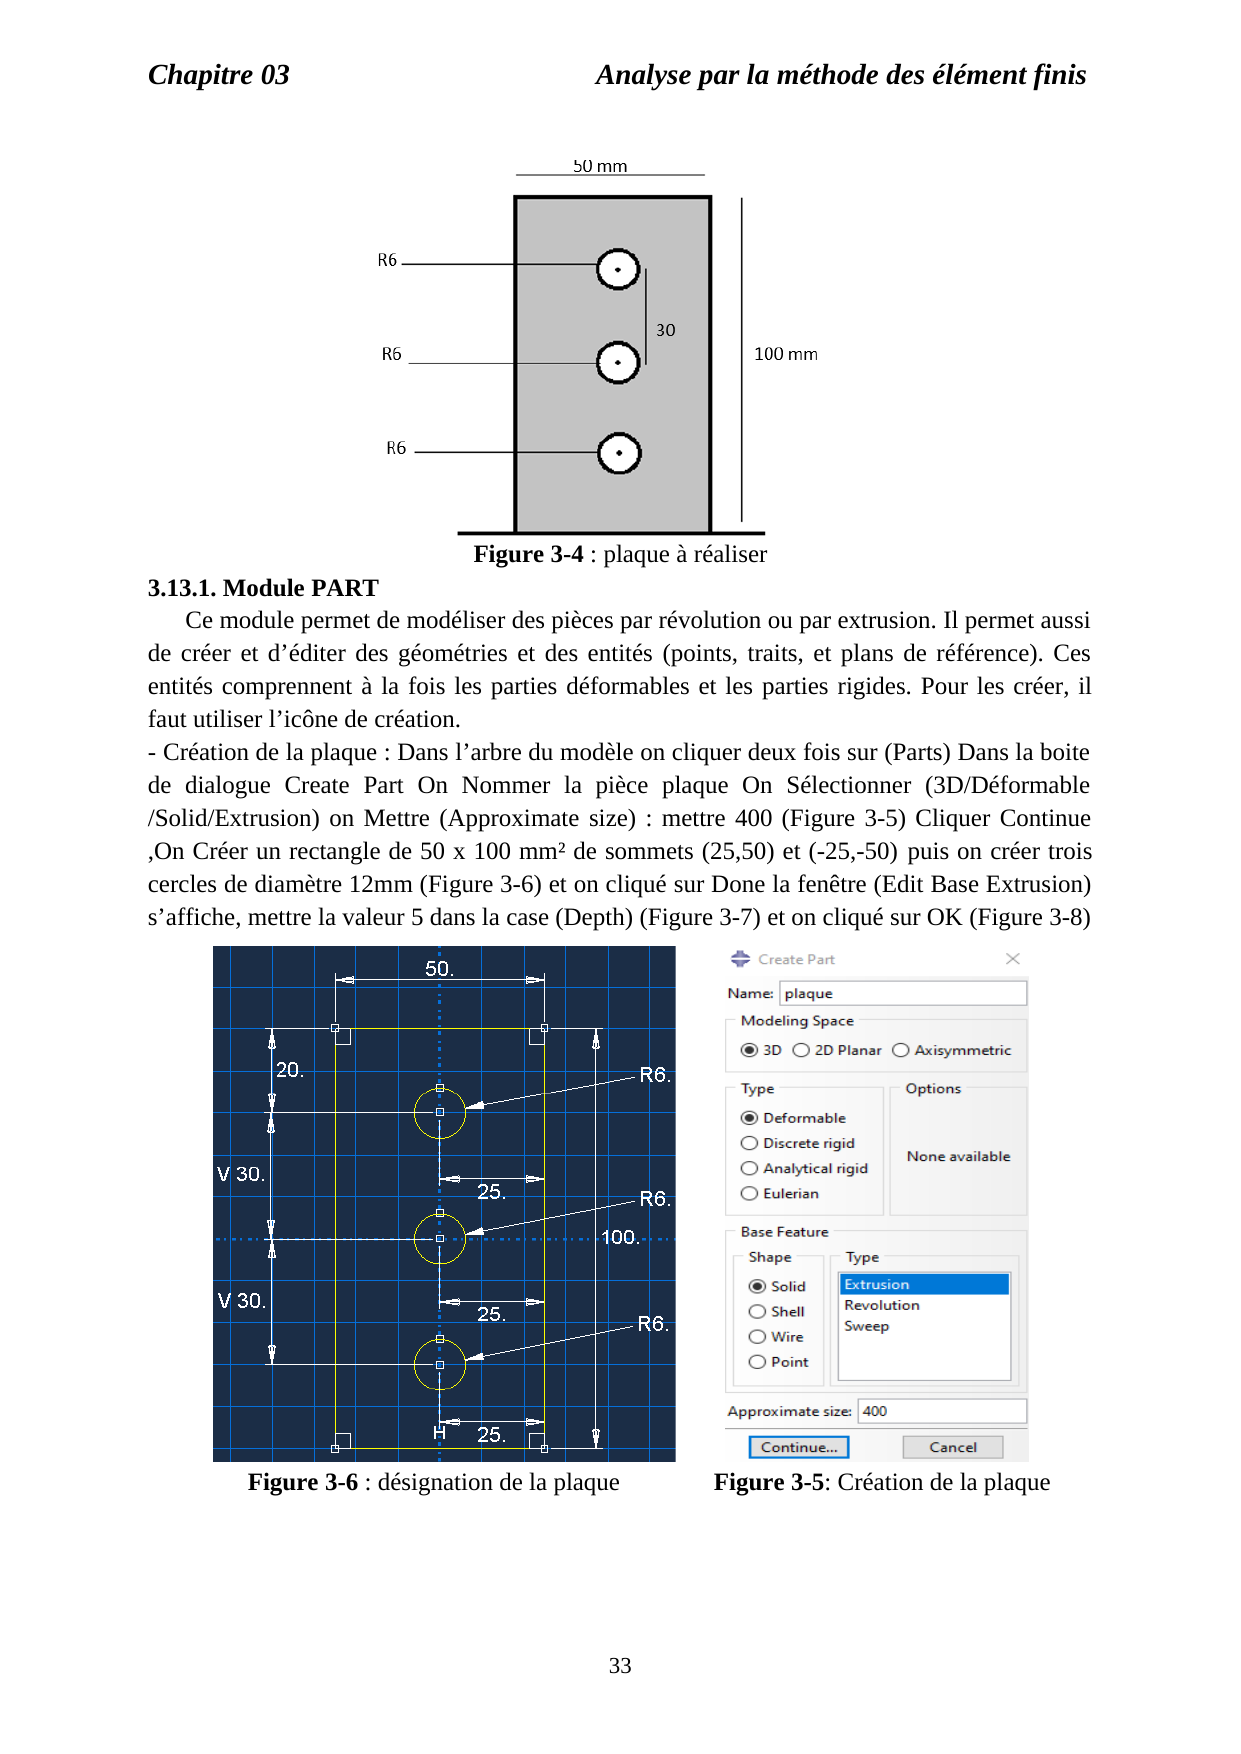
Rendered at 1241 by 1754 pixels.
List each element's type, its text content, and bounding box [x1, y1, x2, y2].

text Figure 3-4 : plaque à réaliser [473, 539, 1146, 568]
picture [378, 160, 817, 536]
text /Solid/Extrusion) on Mettre (Approximate size) : mettre 400 (Figure 3-5) Cliquer Continue [148, 803, 1146, 832]
picture [213, 946, 676, 1462]
text ,On Créer un rectangle de 50 x 100 mm² de sommets (25,50) et (-25,-50) puis on créer trois cercles de diamètre 12mm (Figure 3-6) et on cliqué sur Done la fenêtre (Edit Base Extrusion) s’affiche, mettre la valeur 5 dans la case (Depth) (Figure 3-7) et on cliqué sur OK (Figure 3-8) [148, 836, 1093, 931]
subtitle Module PART [148, 573, 1146, 601]
list Création de la plaque : Dans l’arbre du modèle on cliquer deux fois sur (Parts) Dans la boite de dialogue Create Part On Nommer la pièce plaque On Sélectionner (3D/Déformable [148, 737, 1092, 799]
text Ce module permet de modéliser des pièces par révolution ou par extrusion. Il permet aussi de créer et d’éditer des géométries et des entités (points, traits, et plans de référence). Ces entités comprennent à la fois les parties déformables et les parties rigides. Pour les créer, il faut utiliser l’icône de création. [148, 605, 1092, 733]
picture [725, 950, 1029, 1462]
